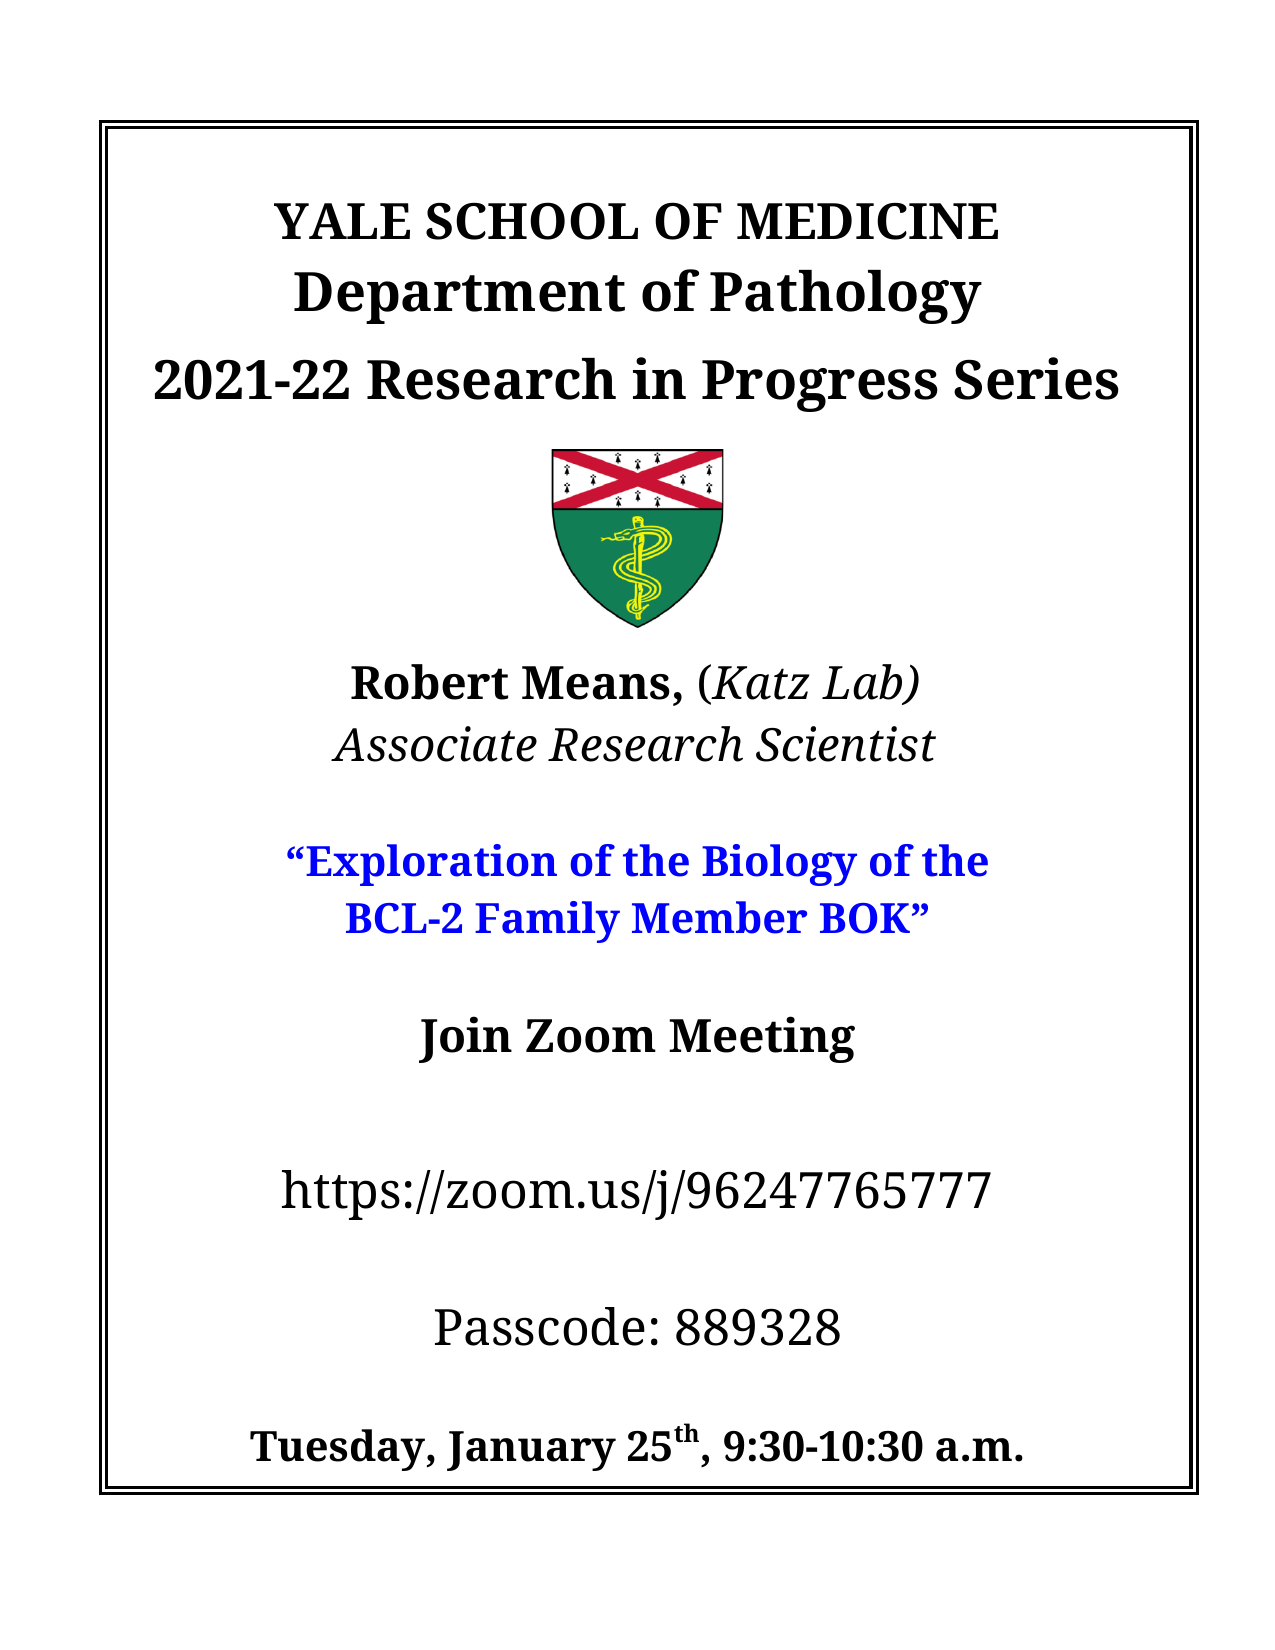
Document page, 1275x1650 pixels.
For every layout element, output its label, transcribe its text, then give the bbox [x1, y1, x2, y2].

text Department of Pathology [150, 254, 1125, 327]
text 2021-22 Research in Progress Series [150, 342, 1125, 415]
text YALE SCHOOL OF MEDICINE [102, 123, 1196, 254]
text Associate Research Scientist [150, 713, 1125, 775]
text Tuesday, January 25th, 9:30-10:30 a.m. [102, 1351, 1196, 1492]
text Robert Means, (Katz Lab) [150, 650, 1125, 713]
text BCL-2 Family Member BOK” [150, 889, 1125, 946]
text Passcode: 889328 [150, 1292, 1125, 1351]
text Join Zoom Meeting [150, 1004, 1125, 1066]
text https://zoom.us/j/96247765777 [150, 1156, 1125, 1224]
text “Exploration of the Biology of the [150, 832, 1125, 889]
picture [551, 449, 724, 628]
